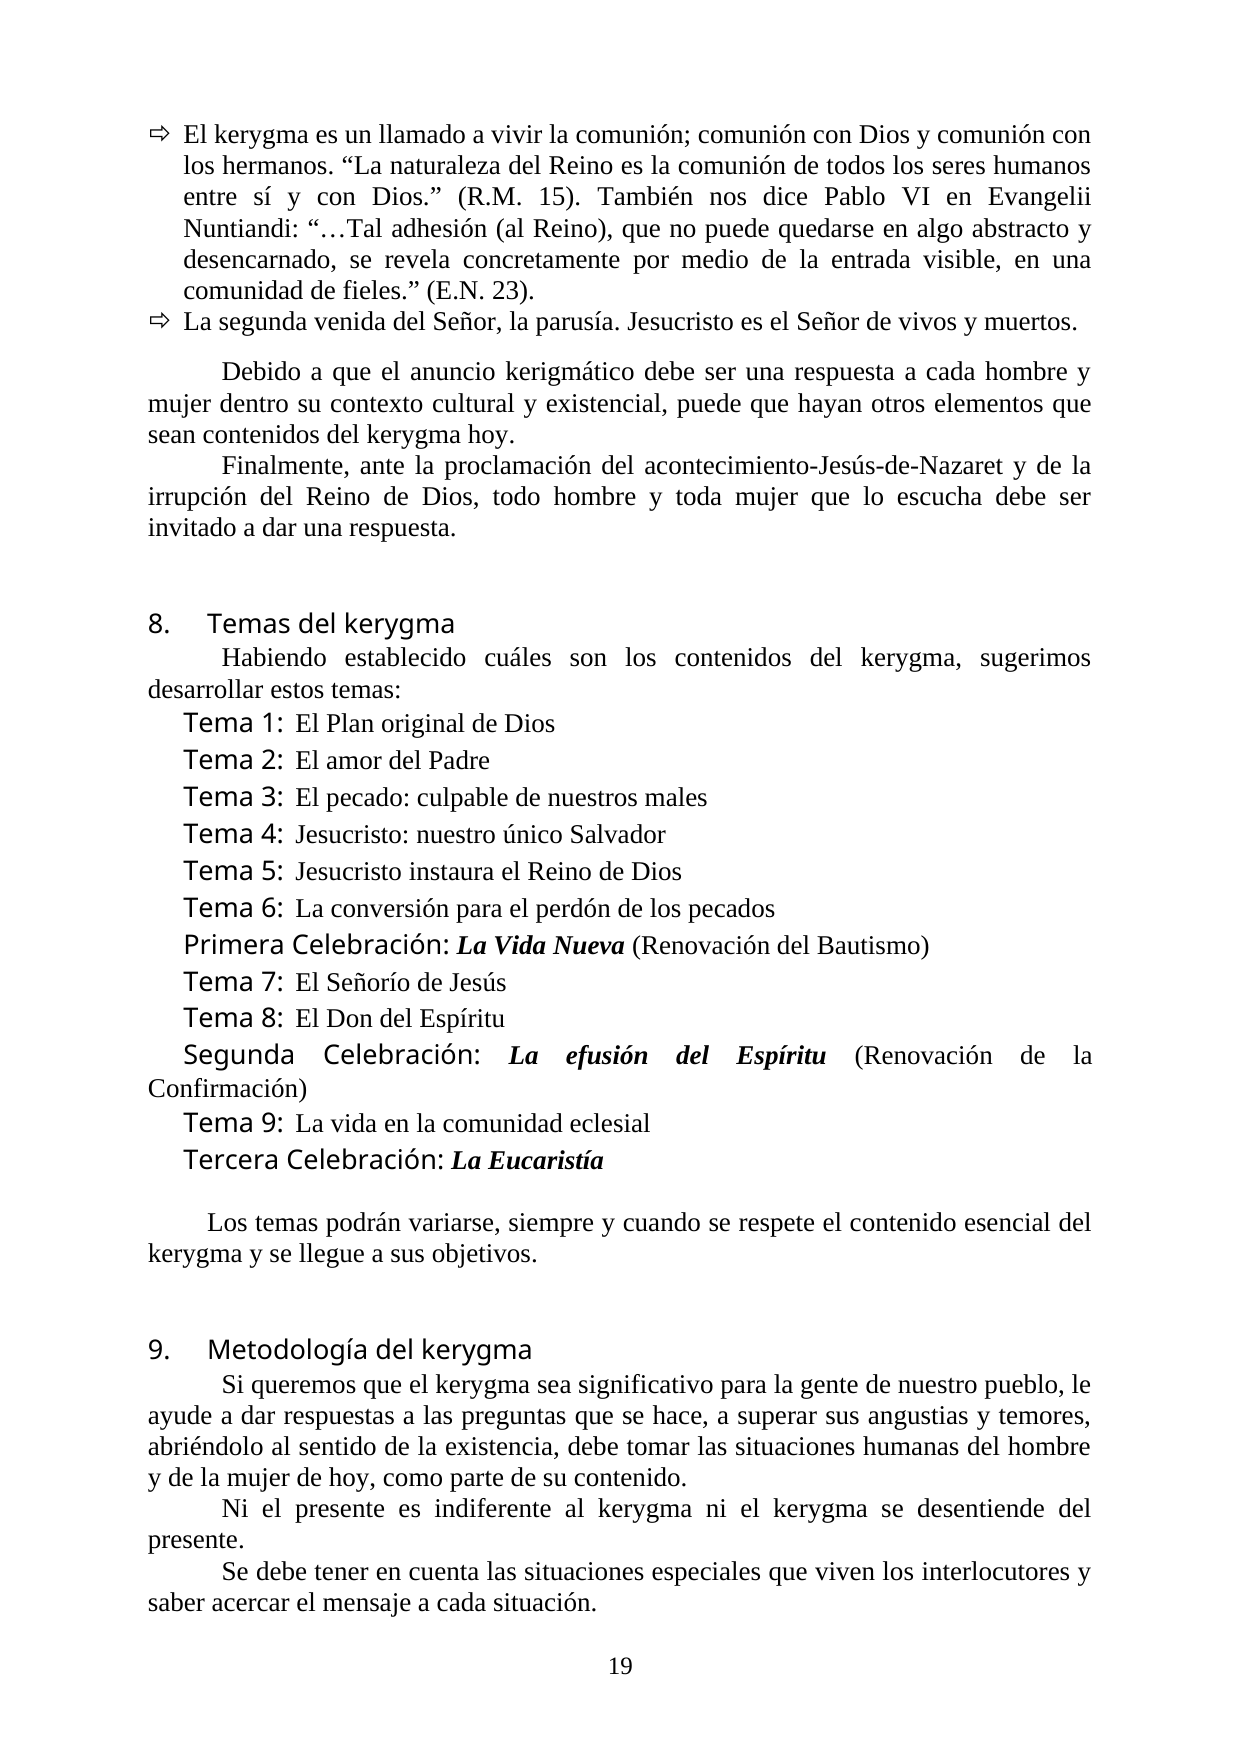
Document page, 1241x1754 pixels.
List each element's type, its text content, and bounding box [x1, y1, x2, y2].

text Ni el presente es indiferente al kerygma ni el kerygma se desentiende del presente. [148, 1492, 1092, 1554]
text Tema 3: El pecado: culpable de nuestros males [148, 778, 1092, 814]
text Tema 8: El Don del Espíritu [148, 999, 1092, 1036]
text Tema 7: El Señorío de Jesús [148, 962, 1092, 999]
text Tema 2: El amor del Padre [148, 741, 1092, 778]
text Tema 1: El Plan original de Dios [148, 704, 1092, 741]
text Tema 9: La vida en la comunidad eclesial [148, 1104, 1092, 1141]
text Finalmente, ante la proclamación del acontecimiento-Jesús-de-Nazaret y de la irrupción del Reino de Dios, todo hombre y toda mujer que lo escucha debe ser invitado a dar una respuesta. [148, 449, 1092, 542]
text Segunda Celebración: La efusión del Espíritu (Renovación de ) [148, 1036, 1092, 1104]
list Temas del kerygma [148, 605, 1092, 642]
text Tema 4: Jesucristo: nuestro único Salvador [148, 814, 1092, 851]
text Habiendo establecido cuáles son los contenidos del kerygma, sugerimos desarrollar estos temas: [148, 642, 1092, 704]
list Metodología del kerygma [148, 1331, 1092, 1368]
list La segunda venida del Señor, la parusía. Jesucristo es el Señor de vivos y muertos. [148, 305, 1092, 336]
text Tema 6: La conversión para el perdón de los pecados [148, 888, 1092, 925]
text Primera Celebración: (Renovación del Bautismo) [148, 925, 1092, 962]
text Si queremos que el kerygma sea significativo para la gente de nuestro pueblo, le ayude a dar respuestas a las preguntas que se hace, a superar sus angustias y temores, abriéndolo al sentido de la existencia, debe tomar las situaciones humanas del hombre y de la mujer de hoy, como parte de su contenido. [148, 1368, 1092, 1492]
text Tercera Celebración: [148, 1141, 1092, 1177]
text Debido a que el anuncio kerigmático debe ser una respuesta a cada hombre y mujer dentro su contexto cultural y existencial, puede que hayan otros elementos que sean contenidos del kerygma hoy. [148, 356, 1092, 449]
list El kerygma es un llamado a vivir la comunión; comunión con Dios y comunión con los hermanos. “La naturaleza del Reino es la comunión de todos los seres humanos entre sí y con Dios.” (R.M. 15). También nos dice Pablo VI en Evangelii Nuntiandi: “…Tal adhesión (al Reino), que no puede quedarse en algo abstracto y desencarnado, se revela concretamente por medio de la entrada visible, en una comunidad de fieles.” (E.N. 23). [148, 118, 1092, 305]
text Se debe tener en cuenta las situaciones especiales que viven los interlocutores y saber acercar el mensaje a cada situación. [148, 1554, 1092, 1617]
text Tema 5: Jesucristo instaura el Reino de Dios [148, 851, 1092, 888]
text Los temas podrán variarse, siempre y cuando se respete el contenido esencial del kerygma y se llegue a sus objetivos. [148, 1206, 1092, 1268]
